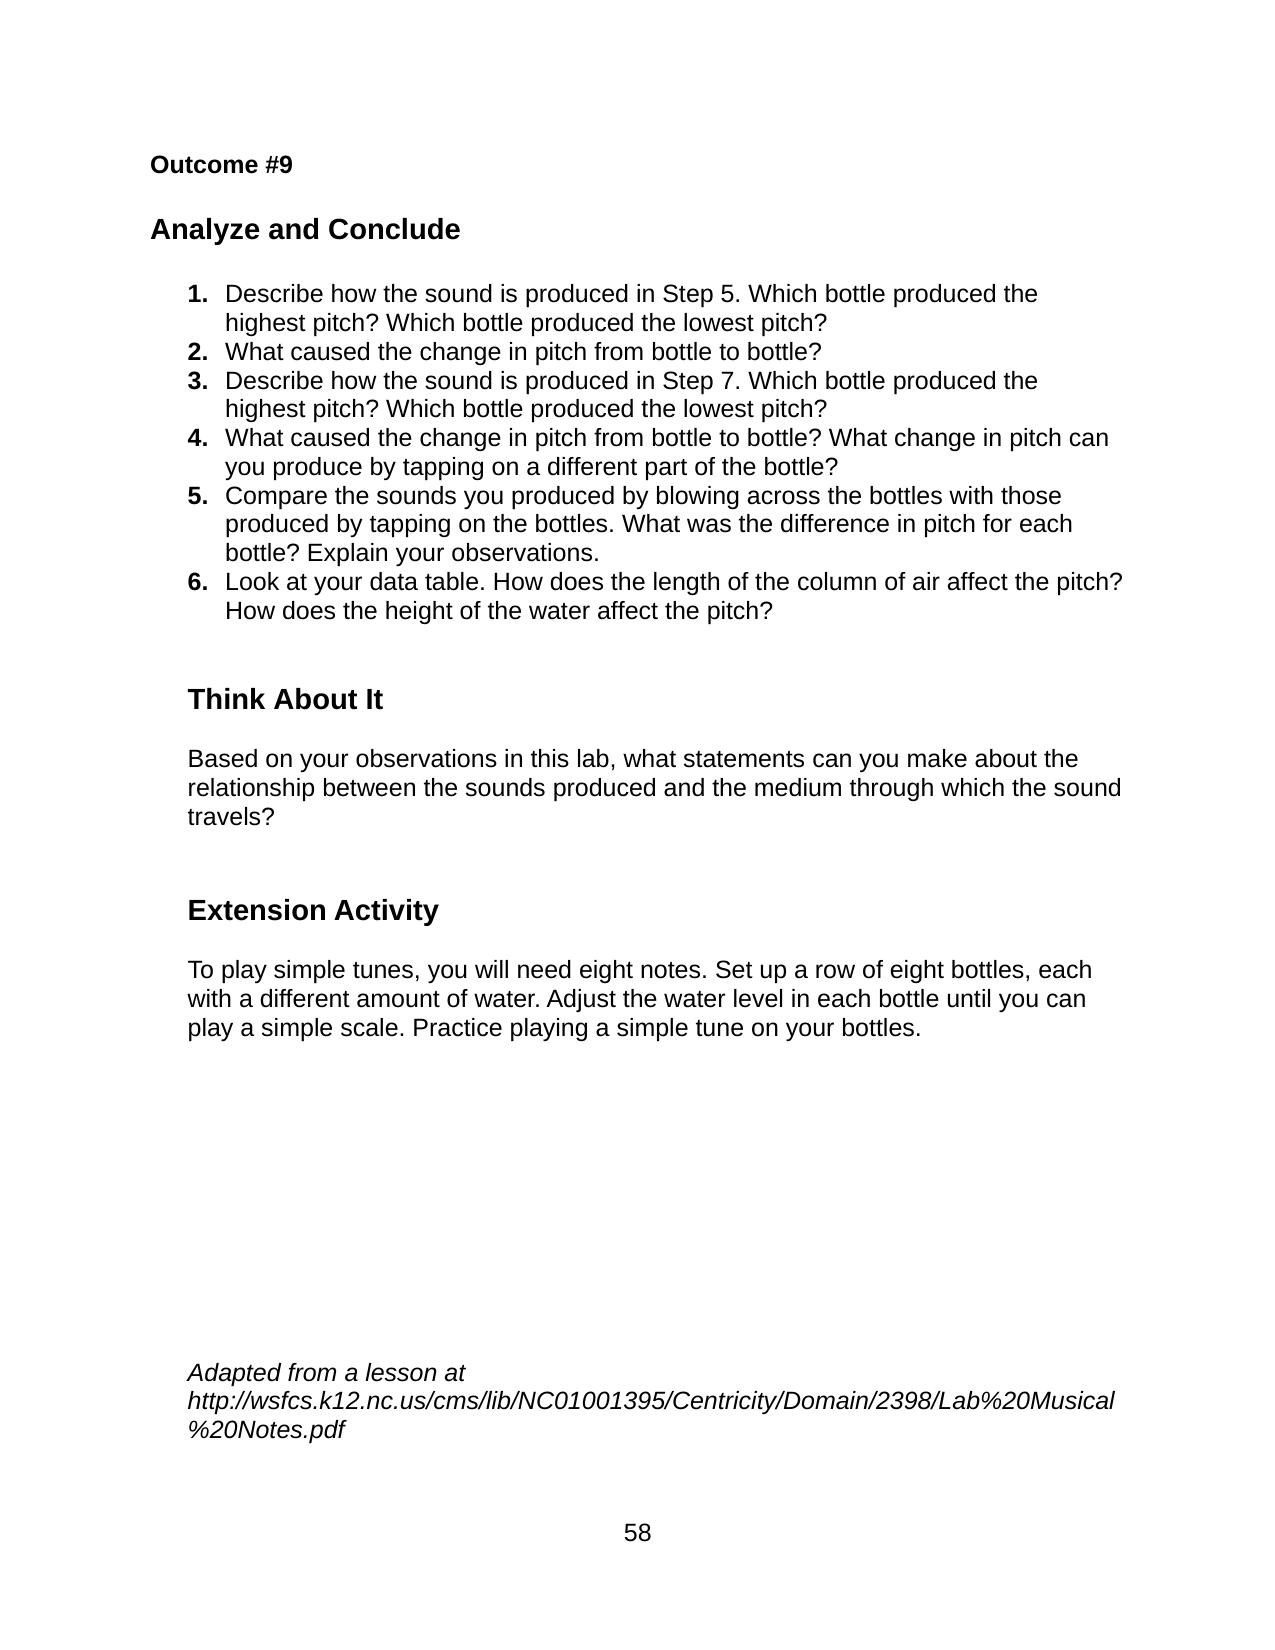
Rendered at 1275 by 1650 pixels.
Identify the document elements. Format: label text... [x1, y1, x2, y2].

list Describe how the sound is produced in Step 5. Which bottle produced the highest pitch? Which bottle produced the lowest pitch? [187, 279, 1125, 337]
list What caused the change in pitch from bottle to bottle? [187, 337, 1125, 366]
text Outcome #9 [150, 150, 1125, 179]
text To play simple tunes, you will need eight notes. Set up a row of eight bottles, each with a different amount of water. Adjust the water level in each bottle until you can play a simple scale. Practice playing a simple tune on your bottles. [187, 955, 1125, 1041]
text Adapted from a lesson at http://wsfcs.k12.nc.us/cms/lib/NC01001395/Centricity/Domain/2398/Lab%20Musical%20Notes.pdf [187, 1357, 1125, 1444]
text Think About It [187, 682, 1125, 715]
list What caused the change in pitch from bottle to bottle? What change in pitch can you produce by tapping on a different part of the bottle? [187, 423, 1125, 481]
text Analyze and Conclude [150, 212, 1125, 246]
list Describe how the sound is produced in Step 7. Which bottle produced the highest pitch? Which bottle produced the lowest pitch? [187, 366, 1125, 423]
text Extension Activity [187, 893, 1125, 926]
list Look at your data table. How does the length of the column of air affect the pitch? How does the height of the water affect the pitch? [187, 567, 1125, 653]
text Based on your observations in this lab, what statements can you make about the relationship between the sounds produced and the medium through which the sound travels? [187, 744, 1125, 830]
list Compare the sounds you produced by blowing across the bottles with those produced by tapping on the bottles. What was the difference in pitch for each bottle? Explain your observations. [187, 481, 1125, 567]
